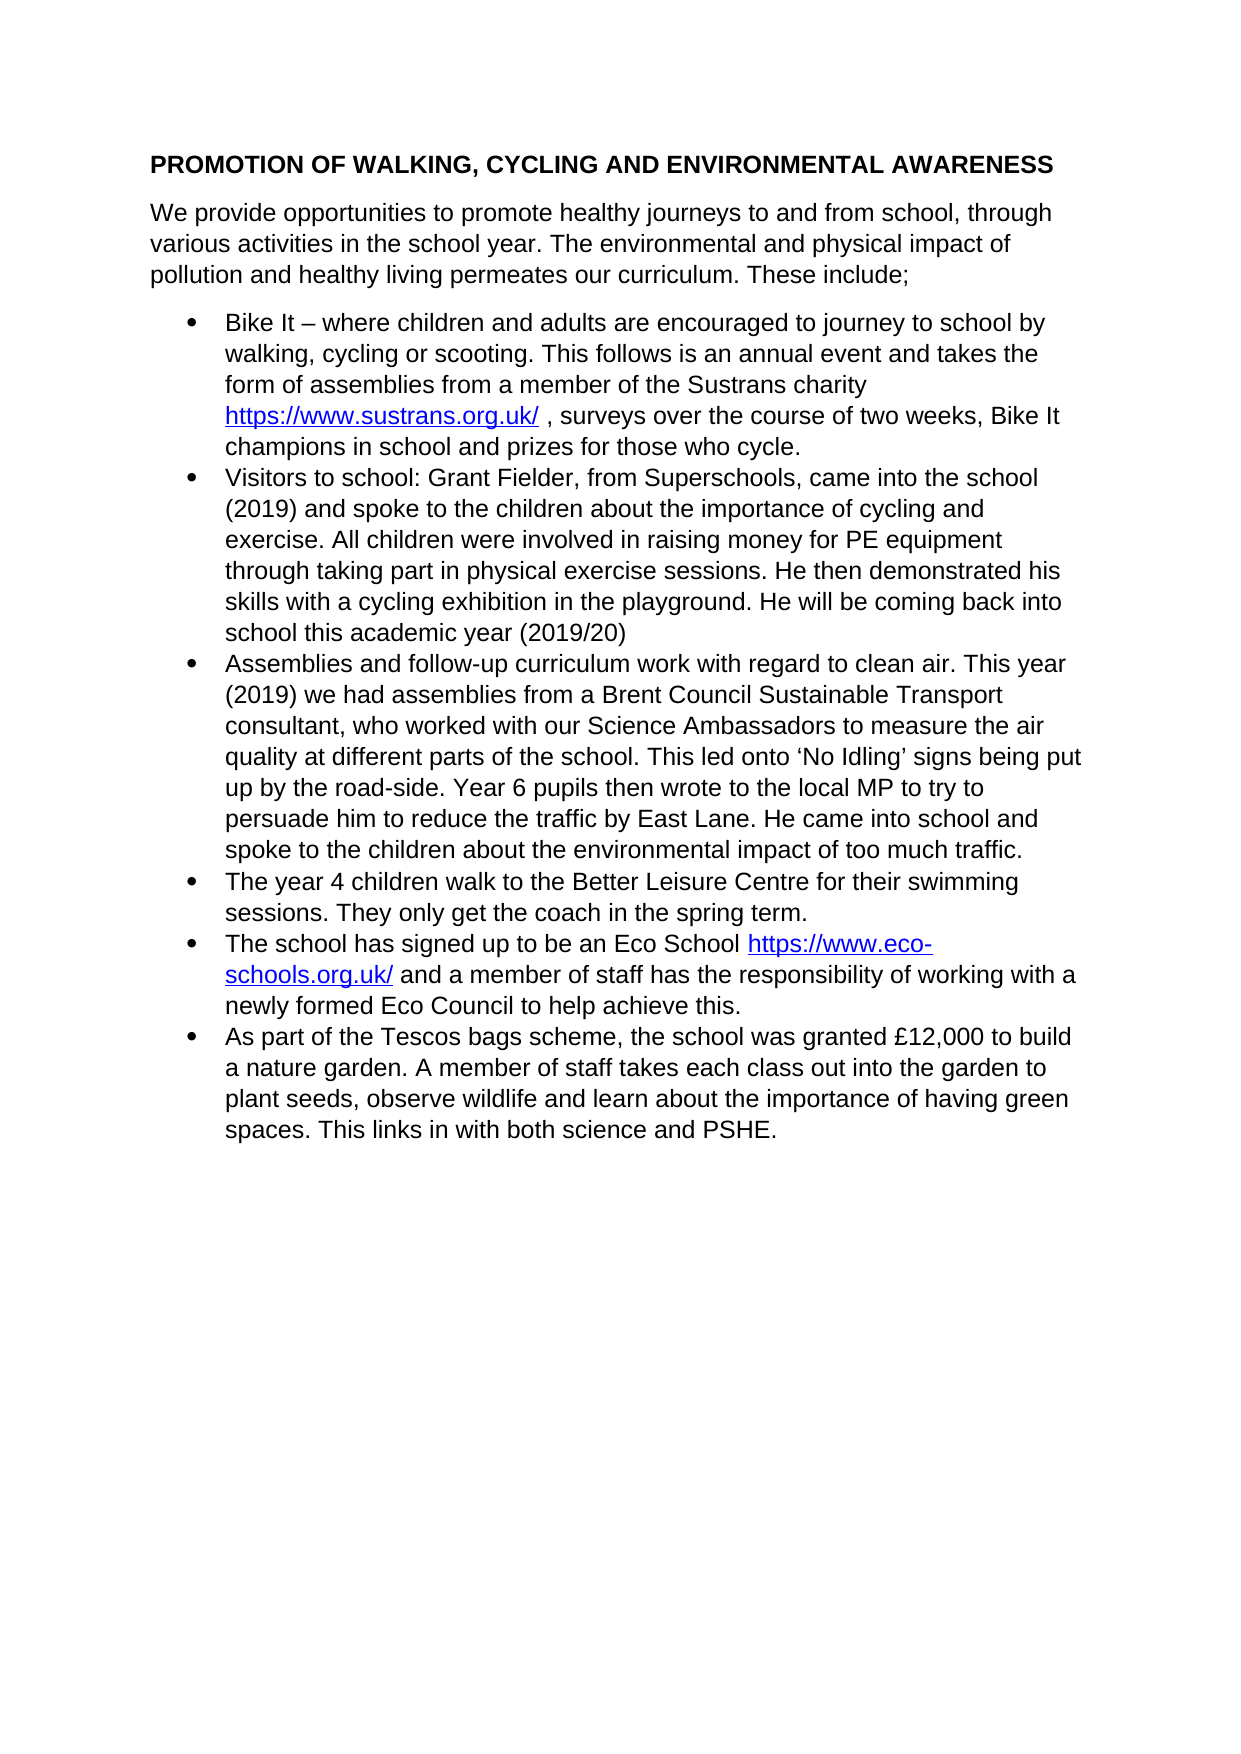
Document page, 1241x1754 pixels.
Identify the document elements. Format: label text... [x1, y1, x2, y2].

list As part of the Tescos bags scheme, the school was granted £12,000 to build a nature garden. A member of staff takes each class out into the garden to plant seeds, observe wildlife and learn about the importance of having green spaces. This links in with both science and PSHE. [187, 1022, 1090, 1144]
list The year 4 children walk to the Better Leisure Centre for their swimming sessions. They only get the coach in the spring term. [187, 867, 1090, 926]
list Visitors to school: Grant Fielder, from Superschools, came into the school (2019) and spoke to the children about the importance of cycling and exercise. All children were involved in raising money for PE equipment through taking part in physical exercise sessions. He then demonstrated his skills with a cycling exhibition in the playground. He will be coming back into school this academic year (2019/20) [187, 463, 1090, 647]
list The school has signed up to be an Eco School https://www.eco-schools.org.uk/ and a member of staff has the responsibility of working with a newly formed Eco Council to help achieve this. [187, 929, 1090, 1020]
list Bike It – where children and adults are encouraged to journey to school by walking, cycling or scooting. This follows is an annual event and takes the form of assemblies from a member of the Sustrans charity https://www.sustrans.org.uk/ , surveys over the course of two weeks, Bike It champions in school and prizes for those who cycle. [187, 307, 1090, 461]
text PROMOTION OF WALKING, CYCLING AND ENVIRONMENTAL AWARENESS [150, 150, 1090, 179]
list Assemblies and follow-up curriculum work with regard to clean air. This year (2019) we had assemblies from a Brent Council Sustainable Transport consultant, who worked with our Science Ambassadors to measure the air quality at different parts of the school. This led onto ‘No Idling’ signs being put up by the road-side. Year 6 pupils then wrote to the local MP to try to persuade him to reduce the traffic by East Lane. He came into school and spoke to the children about the environmental impact of too much traffic. [187, 649, 1090, 864]
text We provide opportunities to promote healthy journeys to and from school, through various activities in the school year. The environmental and physical impact of pollution and healthy living permeates our curriculum. These include; [150, 198, 1090, 288]
